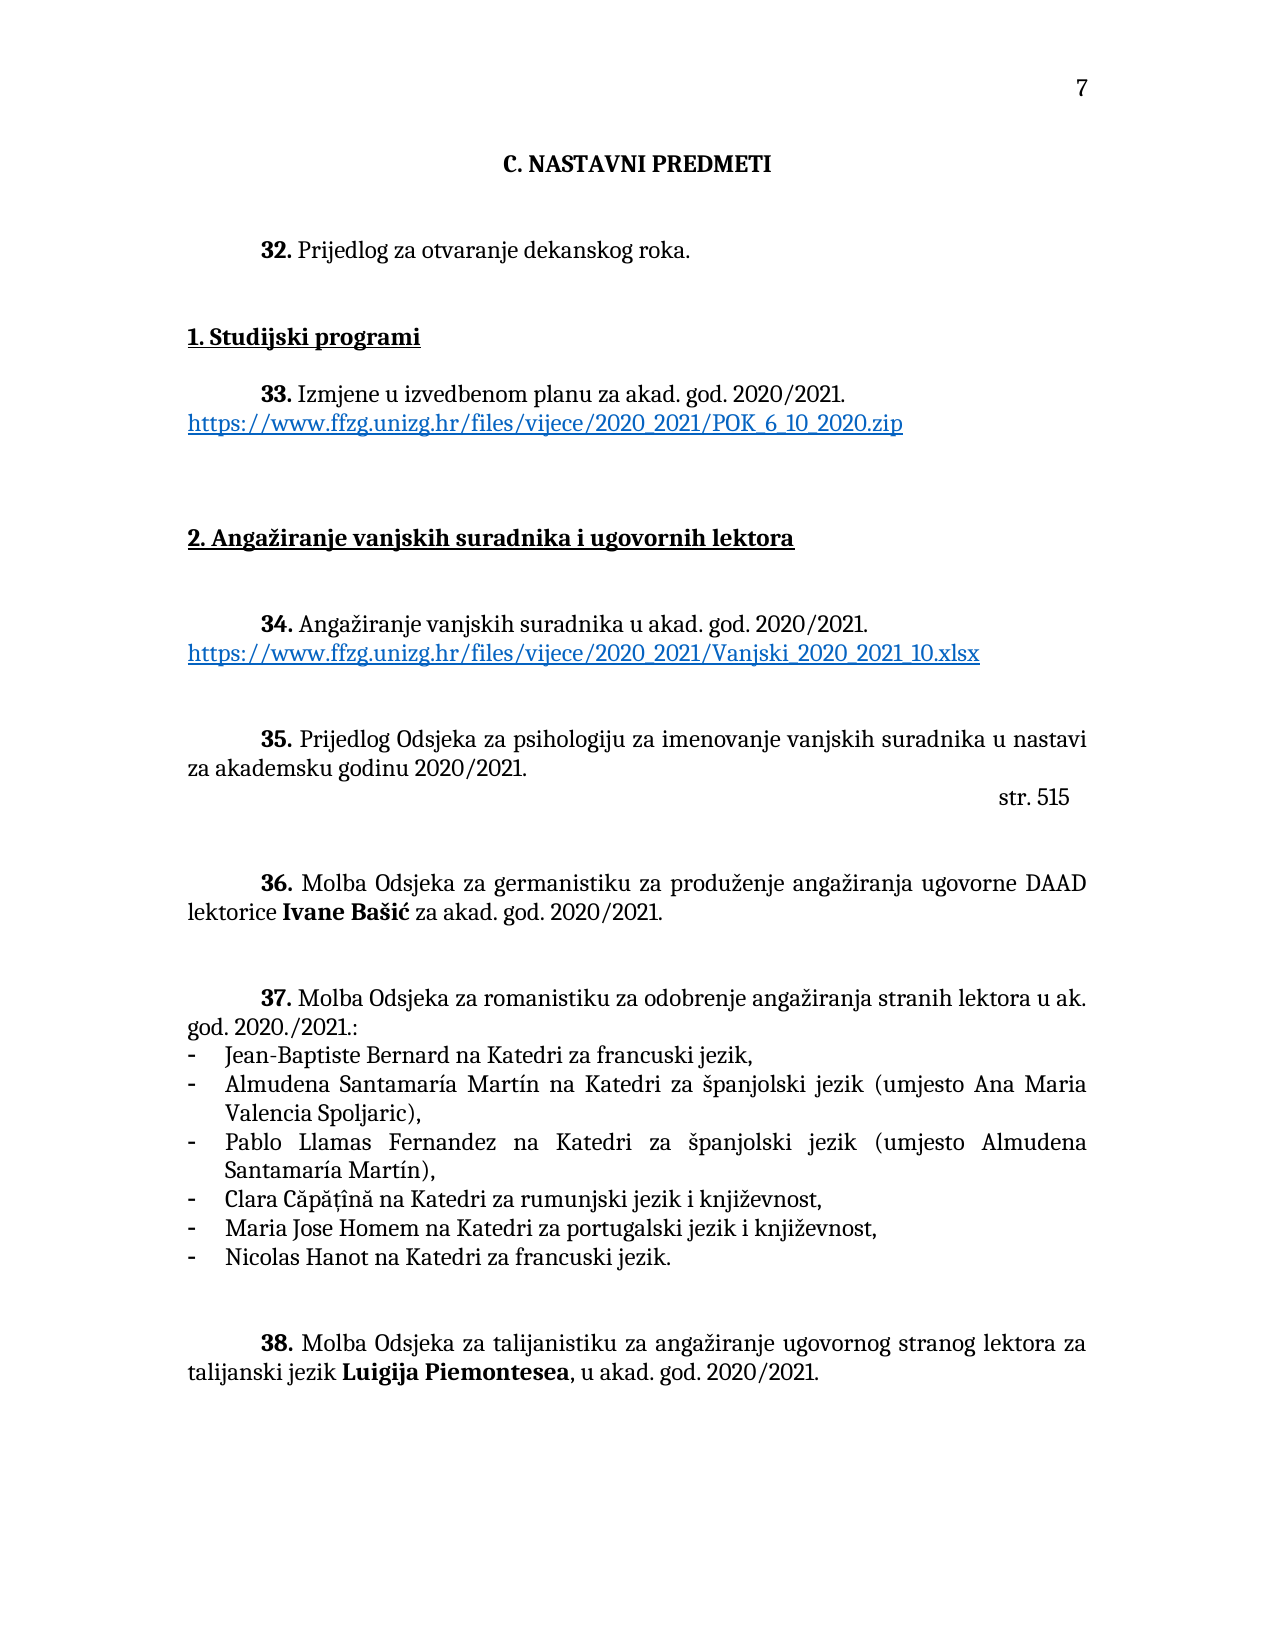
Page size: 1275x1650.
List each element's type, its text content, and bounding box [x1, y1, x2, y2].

list Nicolas Hanot na Katedri za francuski jezik. [187, 1242, 1088, 1271]
text C. NASTAVNI PREDMETI [187, 150, 1088, 179]
text 32. Prijedlog za otvaranje dekanskog roka. [187, 236, 1088, 265]
text 36. Molba Odsjeka za germanistiku za produženje angažiranja ugovorne DAAD lektorice Ivane Bašić za akad. god. 2020/2021. [187, 869, 1088, 926]
list Pablo Llamas Fernandez na Katedri za španjolski jezik (umjesto Almudena Santamaría Martín), [187, 1127, 1088, 1185]
text 2. Angažiranje vanjskih suradnika i ugovornih lektora [187, 524, 1088, 552]
text https://www.ffzg.unizg.hr/files/vijece/2020_2021/Vanjski_2020_2021_10.xlsx [187, 639, 1088, 667]
list Maria Jose Homem na Katedri za portugalski jezik i književnost, [187, 1214, 1088, 1242]
text https://www.ffzg.unizg.hr/files/vijece/2020_2021/POK_6_10_2020.zip [187, 409, 1088, 437]
list Almudena Santamaría Martín na Katedri za španjolski jezik (umjesto Ana Maria Valencia Spoljaric), [187, 1070, 1088, 1127]
text 34. Angažiranje vanjskih suradnika u akad. god. 2020/2021. [187, 610, 1088, 639]
text 37. Molba Odsjeka za romanistiku za odobrenje angažiranja stranih lektora u ak. god. 2020./2021.: [187, 984, 1088, 1041]
text 33. Izmjene u izvedbenom planu za akad. god. 2020/2021. [187, 380, 1088, 409]
list Clara Căpățînă na Katedri za rumunjski jezik i književnost, [187, 1185, 1088, 1214]
text str. 515 [187, 782, 1088, 811]
text 35. Prijedlog Odsjeka za psihologiju za imenovanje vanjskih suradnika u nastavi za akademsku godinu 2020/2021. [187, 725, 1088, 782]
text 38. Molba Odsjeka za talijanistiku za angažiranje ugovornog stranog lektora za talijanski jezik Luigija Piemontesea, u akad. god. 2020/2021. [187, 1329, 1088, 1386]
list Jean-Baptiste Bernard na Katedri za francuski jezik, [187, 1041, 1088, 1070]
text 1. Studijski programi [187, 322, 1088, 351]
